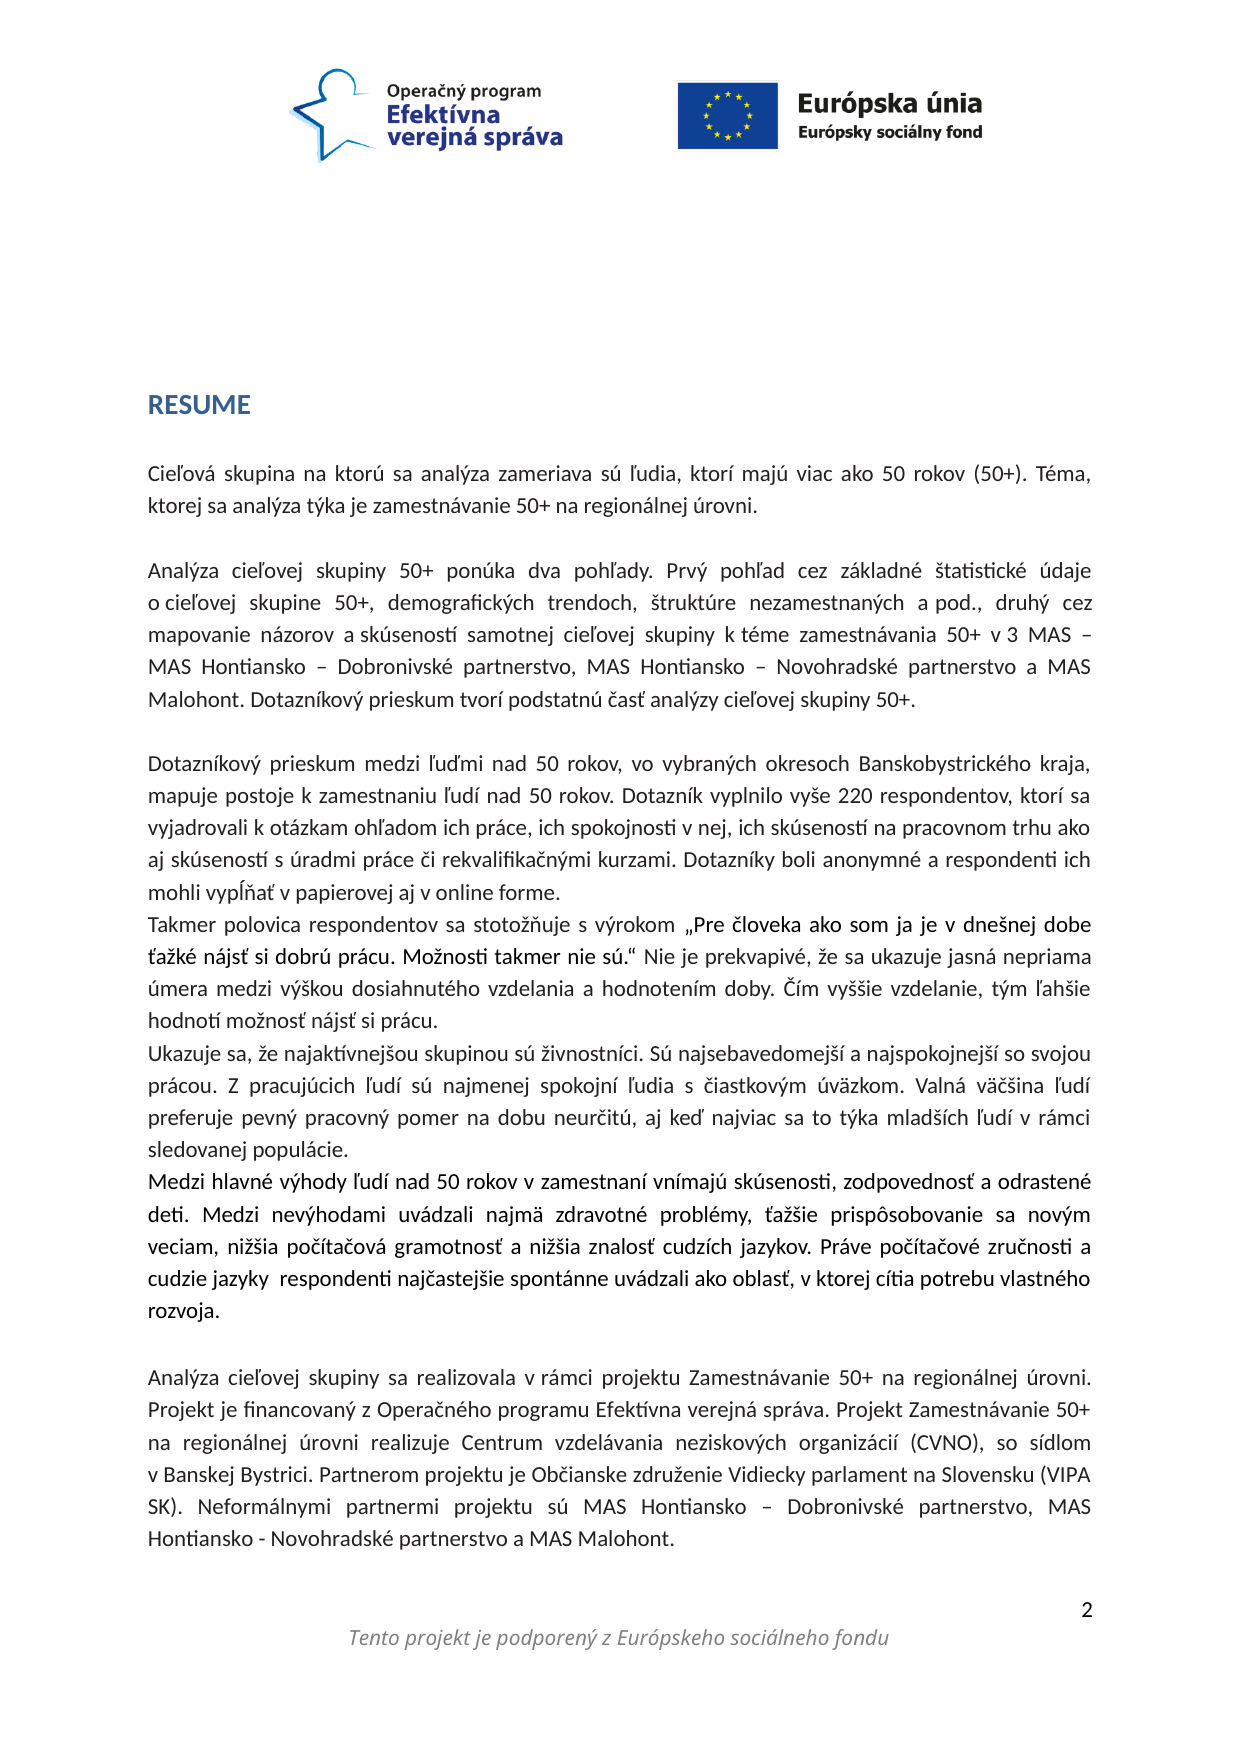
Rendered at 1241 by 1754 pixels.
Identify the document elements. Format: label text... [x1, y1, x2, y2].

subtitle RESUME [148, 386, 1093, 422]
text Analýza cieľovej skupiny 50+ ponúka dva pohľady. Prvý pohľad cez základné štatistické údaje o cieľovej skupine 50+, demografických trendoch, štruktúre nezamestnaných a pod., druhý cez mapovanie názorov a skúseností samotnej cieľovej skupiny k téme zamestnávania 50+ v 3 MAS – MAS Hontiansko – Dobronivské partnerstvo, MAS Hontiansko – Novohradské partnerstvo a MAS Malohont. Dotazníkový prieskum tvorí podstatnú časť analýzy cieľovej skupiny 50+. [148, 556, 1093, 713]
text Medzi hlavné výhody ľudí nad 50 rokov v zamestnaní vnímajú skúsenosti, zodpovednosť a odrastené deti. Medzi nevýhodami uvádzali najmä zdravotné problémy, ťažšie prispôsobovanie sa novým veciam, nižšia počítačová gramotnosť a nižšia znalosť cudzích jazykov. Práve počítačové zručnosti a cudzie jazyky respondenti najčastejšie spontánne uvádzali ako oblasť, v ktorej cítia potrebu vlastného rozvoja. [148, 1167, 1093, 1324]
text Analýza cieľovej skupiny sa realizovala v rámci projektu Zamestnávanie 50+ na regionálnej úrovni. Projekt je financovaný z Operačného programu Efektívna verejná správa. Projekt Zamestnávanie 50+ na regionálnej úrovni realizuje Centrum vzdelávania neziskových organizácií (CVNO), so sídlom v Banskej Bystrici. Partnerom projektu je Občianske združenie Vidiecky parlament na Slovensku (VIPA SK). Neformálnymi partnermi projektu sú MAS Hontiansko – Dobronivské partnerstvo, MAS Hontiansko - Novohradské partnerstvo a MAS Malohont. [148, 1363, 1093, 1552]
picture [264, 61, 1008, 185]
text Cieľová skupina na ktorú sa analýza zameriava sú ľudia, ktorí majú viac ako 50 rokov (50+). Téma, ktorej sa analýza týka je zamestnávanie 50+ na regionálnej úrovni. [148, 459, 1093, 519]
text Ukazuje sa, že najaktívnejšou skupinou sú živnostníci. Sú najsebavedomejší a najspokojnejší so svojou prácou. Z pracujúcich ľudí sú najmenej spokojní ľudia s čiastkovým úväzkom. Valná väčšina ľudí preferuje pevný pracovný pomer na dobu neurčitú, aj keď najviac sa to týka mladších ľudí v rámci sledovanej populácie. [148, 1039, 1093, 1163]
text Takmer polovica respondentov sa stotožňuje s výrokom „Pre človeka ako som ja je v dnešnej dobe ťažké nájsť si dobrú prácu. Možnosti takmer nie sú.“ Nie je prekvapivé, že sa ukazuje jasná nepriama úmera medzi výškou dosiahnutého vzdelania a hodnotením doby. Čím vyššie vzdelanie, tým ľahšie hodnotí možnosť nájsť si prácu. [148, 910, 1093, 1034]
text Dotazníkový prieskum medzi ľuďmi nad 50 rokov, vo vybraných okresoch Banskobystrického kraja, mapuje postoje k zamestnaniu ľudí nad 50 rokov. Dotazník vyplnilo vyše 220 respondentov, ktorí sa vyjadrovali k otázkam ohľadom ich práce, ich spokojnosti v nej, ich skúseností na pracovnom trhu ako aj skúseností s úradmi práce či rekvalifikačnými kurzami. Dotazníky boli anonymné a respondenti ich mohli vypĺňať v papierovej aj v online forme. [148, 749, 1093, 906]
